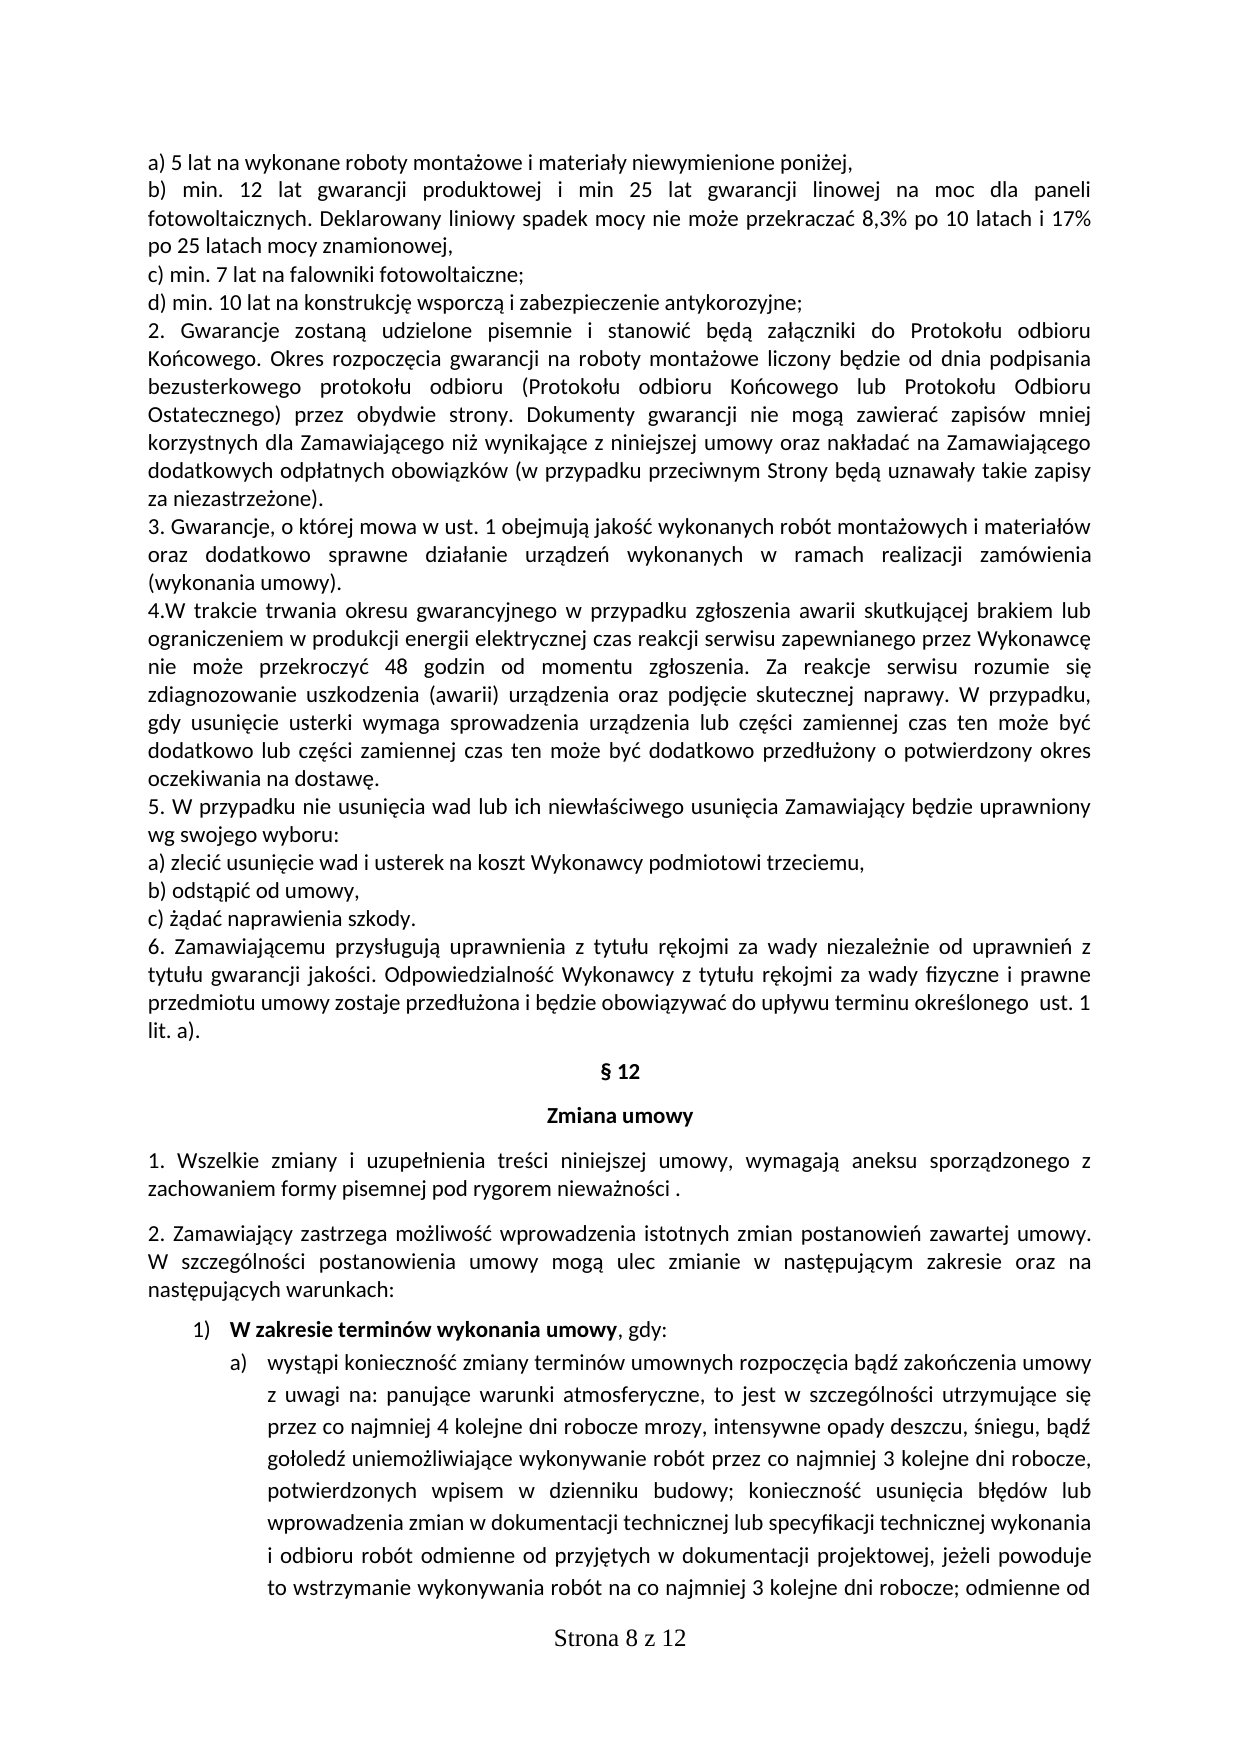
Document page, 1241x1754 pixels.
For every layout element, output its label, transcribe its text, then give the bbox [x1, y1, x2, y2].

list W zakresie terminów wykonania umowy, gdy: [192, 1315, 1093, 1343]
list 6. Zamawiającemu przysługują uprawnienia z tytułu rękojmi za wady niezależnie od uprawnień z tytułu gwarancji jakości. Odpowiedzialność Wykonawcy z tytułu rękojmi za wady fizyczne i prawne przedmiotu umowy zostaje przedłużona i będzie obowiązywać do upływu terminu określonego ust. 1 lit. a). [148, 932, 1093, 1044]
list 4.W trakcie trwania okresu gwarancyjnego w przypadku zgłoszenia awarii skutkującej brakiem lub ograniczeniem w produkcji energii elektrycznej czas reakcji serwisu zapewnianego przez Wykonawcę nie może przekroczyć 48 godzin od momentu zgłoszenia. Za reakcje serwisu rozumie się zdiagnozowanie uszkodzenia (awarii) urządzenia oraz podjęcie skutecznej naprawy. W przypadku, gdy usunięcie usterki wymaga sprowadzenia urządzenia lub części zamiennej czas ten może być dodatkowo lub części zamiennej czas ten może być dodatkowo przedłużony o potwierdzony okres oczekiwania na dostawę. [148, 596, 1093, 792]
text 2. Zamawiający zastrzega możliwość wprowadzenia istotnych zmian postanowień zawartej umowy. W szczególności postanowienia umowy mogą ulec zmianie w następującym zakresie oraz na następujących warunkach: [148, 1219, 1093, 1303]
text Zmiana umowy [148, 1101, 1093, 1129]
list 5. W przypadku nie usunięcia wad lub ich niewłaściwego usunięcia Zamawiający będzie uprawniony wg swojego wyboru: [148, 792, 1093, 848]
list b) odstąpić od umowy, [148, 876, 1093, 904]
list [229, 1348, 1093, 1601]
list c) min. 7 lat na falowniki fotowoltaiczne; [148, 260, 1093, 288]
list d) min. 10 lat na konstrukcję wsporczą i zabezpieczenie antykorozyjne; [148, 288, 1093, 316]
list b) min. 12 lat gwarancji produktowej i min 25 lat gwarancji linowej na moc dla paneli fotowoltaicznych. Deklarowany liniowy spadek mocy nie może przekraczać 8,3% po 10 latach i 17% po 25 latach mocy znamionowej, [148, 176, 1093, 260]
text 1. Wszelkie zmiany i uzupełnienia treści niniejszej umowy, wymagają aneksu sporządzonego z zachowaniem formy pisemnej pod rygorem nieważności . [148, 1146, 1093, 1202]
list a) zlecić usunięcie wad i usterek na koszt Wykonawcy podmiotowi trzeciemu, [148, 848, 1093, 876]
list c) żądać naprawienia szkody. [148, 904, 1093, 932]
list 2. Gwarancje zostaną udzielone pisemnie i stanowić będą załączniki do Protokołu odbioru Końcowego. Okres rozpoczęcia gwarancji na roboty montażowe liczony będzie od dnia podpisania bezusterkowego protokołu odbioru (Protokołu odbioru Końcowego lub Protokołu Odbioru Ostatecznego) przez obydwie strony. Dokumenty gwarancji nie mogą zawierać zapisów mniej korzystnych dla Zamawiającego niż wynikające z niniejszej umowy oraz nakładać na Zamawiającego dodatkowych odpłatnych obowiązków (w przypadku przeciwnym Strony będą uznawały takie zapisy za niezastrzeżone). [148, 316, 1093, 512]
text § 12 [148, 1057, 1093, 1085]
list a) 5 lat na wykonane roboty montażowe i materiały niewymienione poniżej, [148, 148, 1093, 176]
list 3. Gwarancje, o której mowa w ust. 1 obejmują jakość wykonanych robót montażowych i materiałów oraz dodatkowo sprawne działanie urządzeń wykonanych w ramach realizacji zamówienia (wykonania umowy). [148, 512, 1093, 596]
